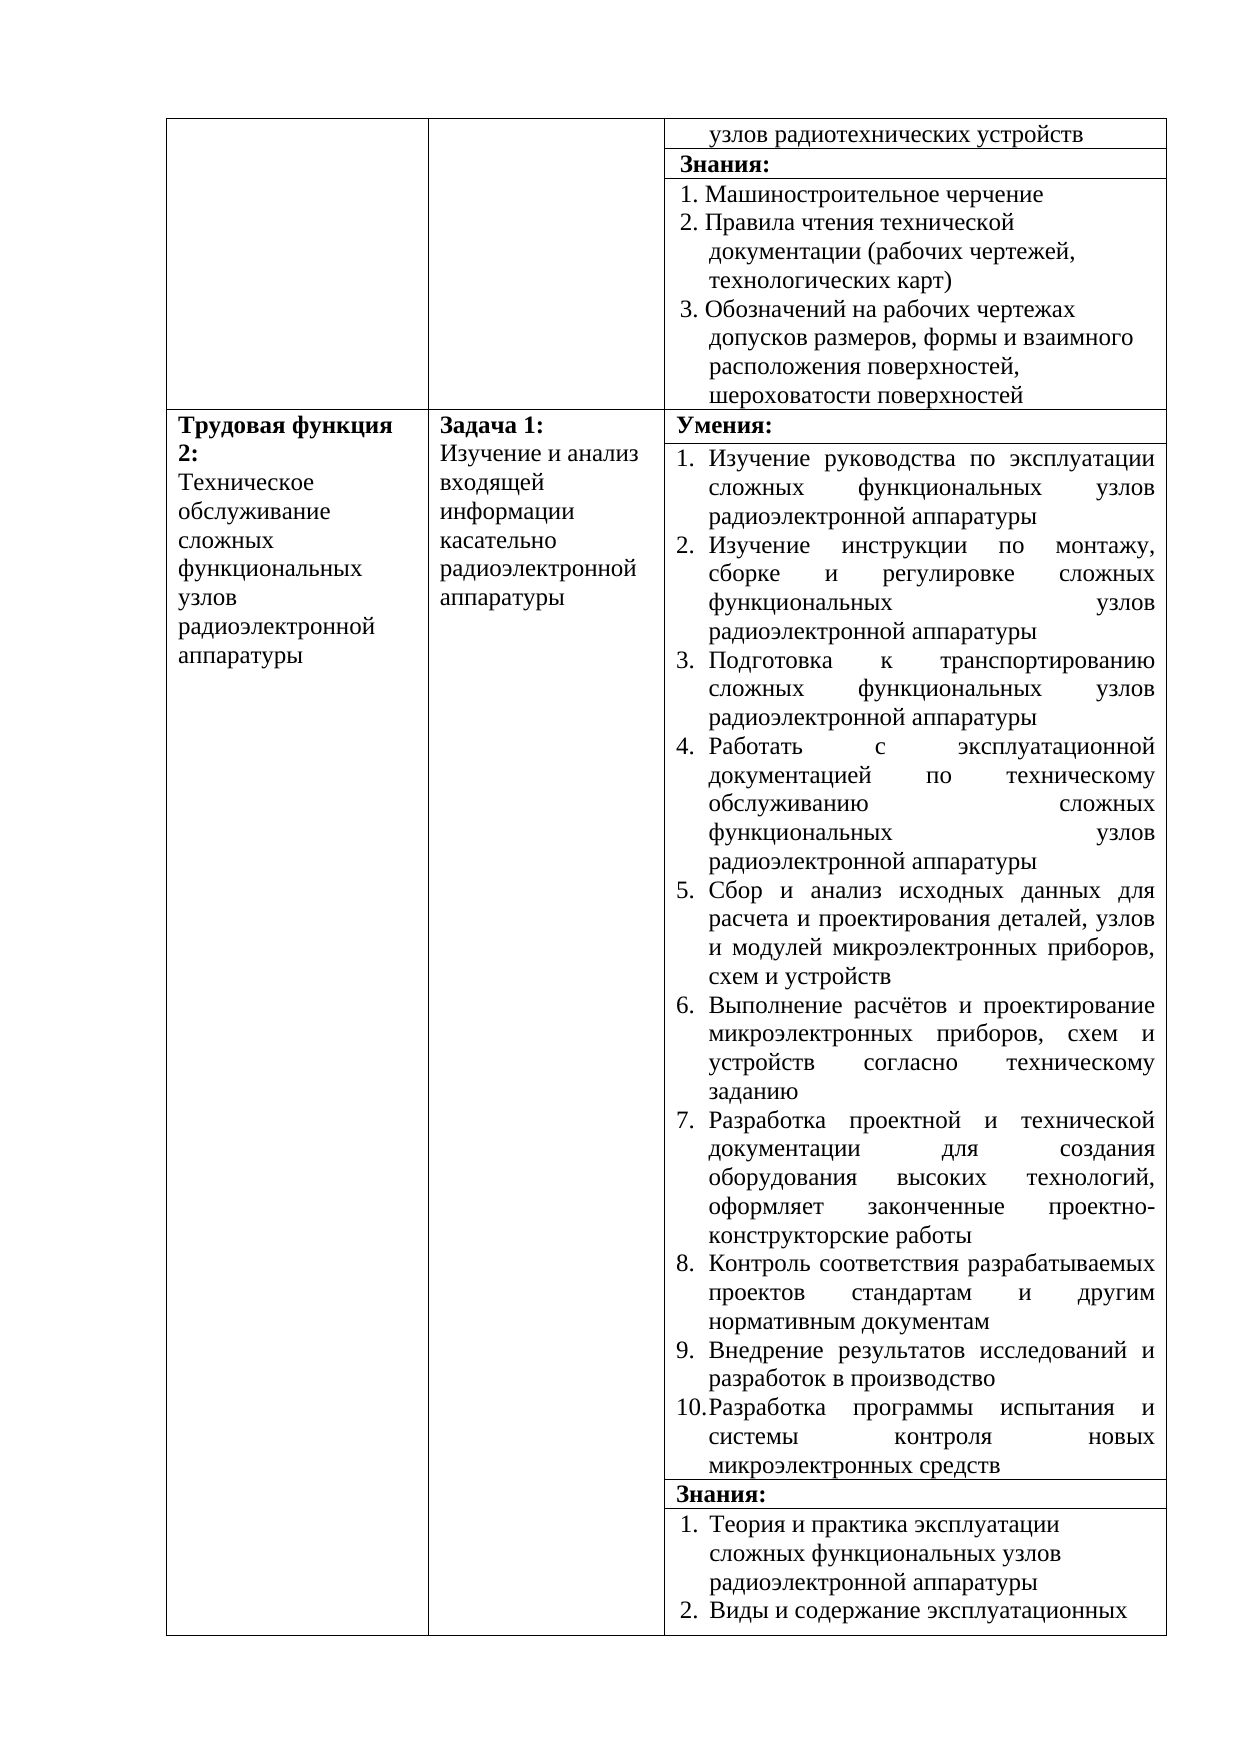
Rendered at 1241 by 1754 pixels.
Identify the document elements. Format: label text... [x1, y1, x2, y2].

table_cell Изучение руководства по эксплуатации сложных функциональных узлов радиоэлектронной аппаратуры Изучение инструкции по монтажу, сборке и регулировке сложных функциональных узлов радиоэлектронной аппаратуры Подготовка к транспортированию сложных функциональных узлов радиоэлектронной аппаратуры Работать с эксплуатационной документацией по техническому обслуживанию сложных функциональных узлов радиоэлектронной аппаратуры Сбор и анализ исходных данных для расчета и проектирования деталей, узлов и модулей микроэлектронных приборов, схем и устройств Выполнение расчётов и проектирование микроэлектронных приборов, схем и устройств согласно техническому заданию Разработка проектной и технической документации для создания оборудования высоких технологий, оформляет законченные проектно-конструкторские работы Контроль соответствия разрабатываемых проектов стандартам и другим нормативным документам Внедрение результатов исследований и разработок в производство Разработка программы испытания и системы контроля новых микроэлектронных средств [665, 444, 1166, 1478]
table_cell Знания: [665, 149, 1166, 178]
table_cell Знания: [665, 1480, 1166, 1508]
table_cell 1. Машиностроительное черчение 2. Правила чтения технической документации (рабочих чертежей, технологических карт) 3. Обозначений на рабочих чертежах допусков размеров, формы и взаимного расположения поверхностей, шероховатости поверхностей [665, 179, 1166, 409]
table_cell Задача 1: Изучение и анализ входящей информации касательно радиоэлектронной аппаратуры [429, 410, 664, 1635]
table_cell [665, 1509, 1166, 1635]
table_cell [665, 119, 1166, 148]
table_cell Трудовая функция 2: Техническое обслуживание сложных функциональных узлов радиоэлектронной аппаратуры [167, 410, 428, 1635]
table_cell Умения: [665, 410, 1166, 442]
